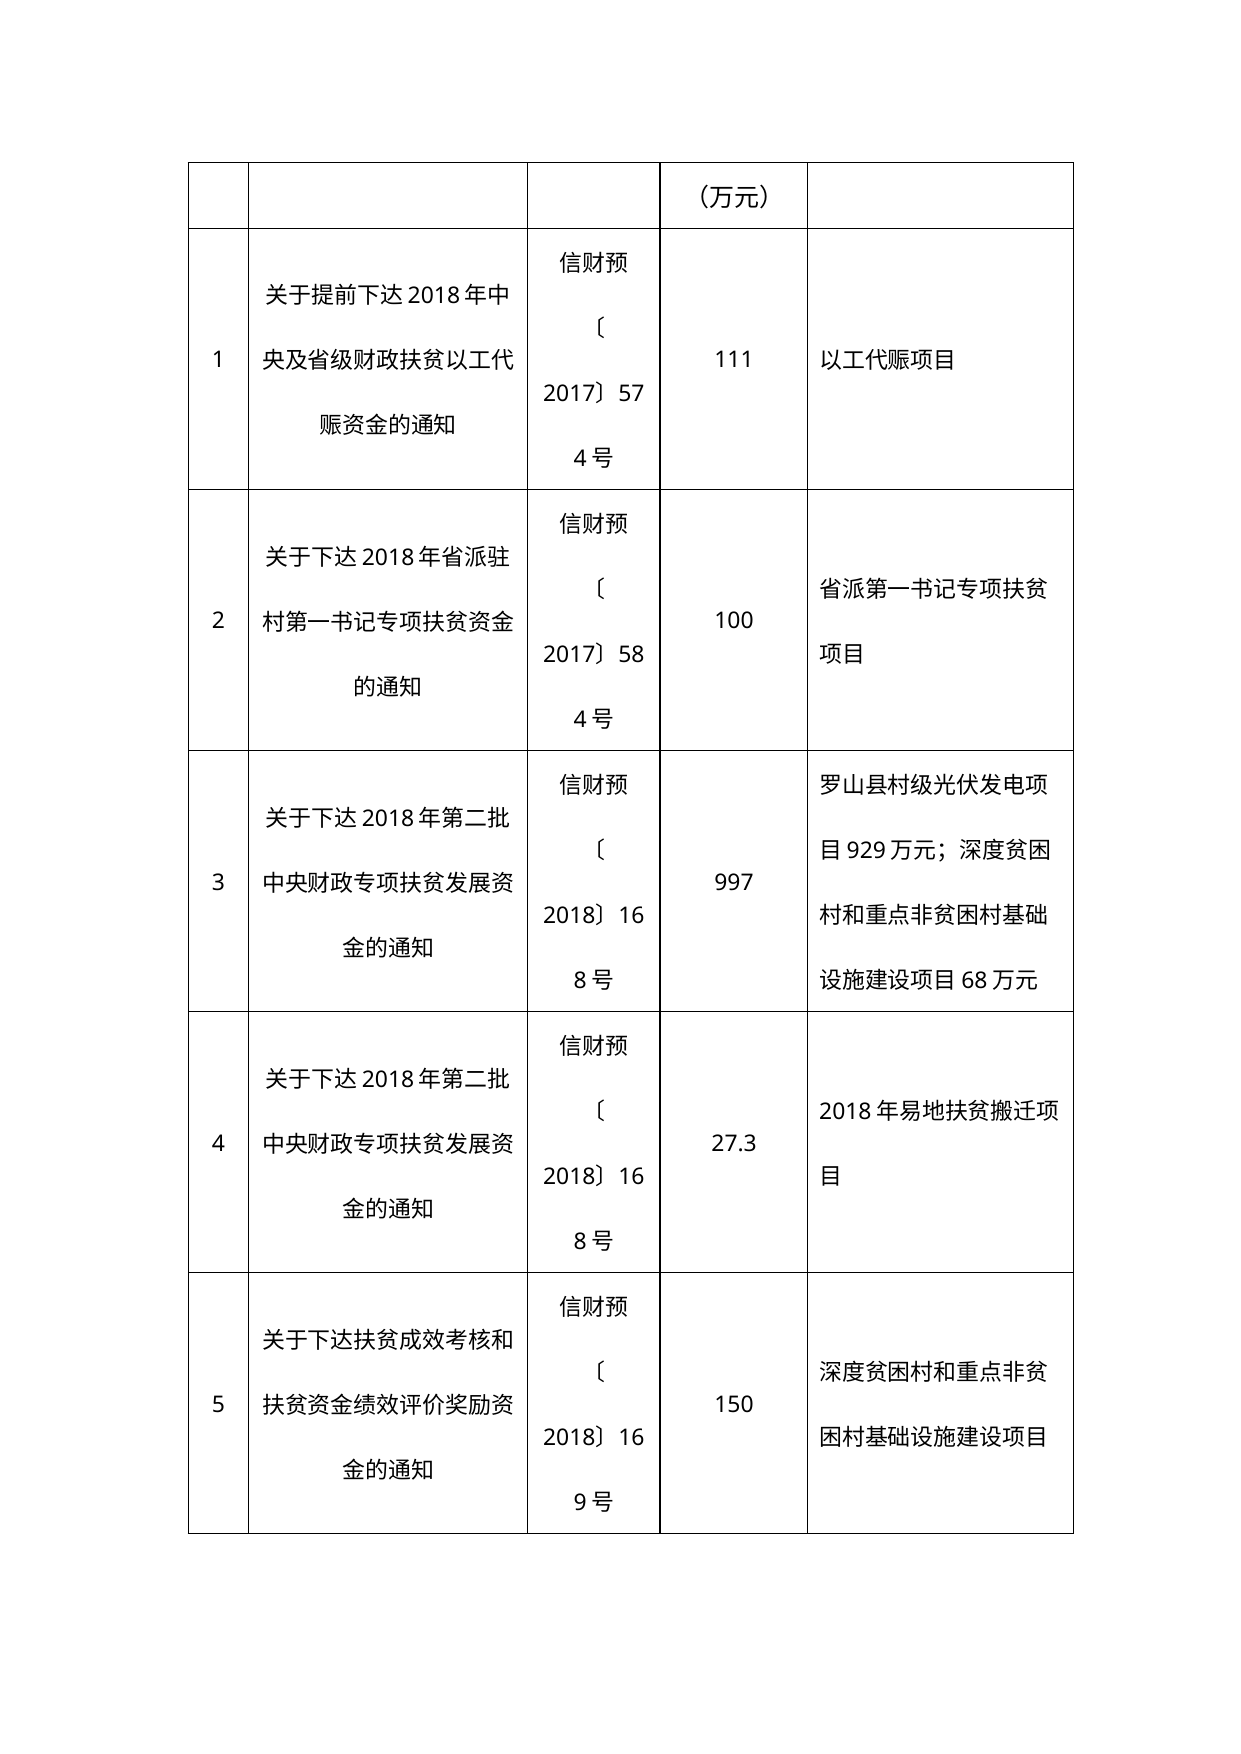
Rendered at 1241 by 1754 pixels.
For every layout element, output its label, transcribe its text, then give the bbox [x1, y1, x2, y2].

table_cell 信财预〔2017〕584号 [528, 490, 659, 750]
table_cell 关于下达2018年省派驻村第一书记专项扶贫资金的通知 [249, 490, 527, 750]
table_cell 2 [189, 490, 248, 750]
table_cell 关于下达2018年第二批中央财政专项扶贫发展资金的通知 [249, 751, 527, 1011]
table_cell 2018年易地扶贫搬迁项目 [808, 1012, 1073, 1272]
table_cell 100 [661, 490, 807, 750]
table_cell 摘要 [249, 163, 527, 228]
table_cell 关于下达扶贫成效考核和扶贫资金绩效评价奖励资金的通知 [249, 1273, 527, 1533]
table_cell 111 [661, 229, 807, 489]
table_cell 3 [189, 751, 248, 1011]
table_cell 5 [189, 1273, 248, 1533]
table_cell 罗山县村级光伏发电项目929万元；深度贫困村和重点非贫困村基础设施建设项目68万元 [808, 751, 1073, 1011]
table_cell 文号 [528, 163, 659, 228]
table_cell 关于提前下达2018年中央及省级财政扶贫以工代赈资金的通知 [249, 229, 527, 489]
table_cell 以工代赈项目 [808, 229, 1073, 489]
table_cell 997 [661, 751, 807, 1011]
table_cell 信财预〔2018〕168号 [528, 1012, 659, 1272]
table_cell 金额 （万元） [661, 163, 807, 228]
table_cell 信财预〔2017〕574号 [528, 229, 659, 489]
table_cell 省派第一书记专项扶贫项目 [808, 490, 1073, 750]
table_cell 深度贫困村和重点非贫困村基础设施建设项目 [808, 1273, 1073, 1533]
table_cell 150 [661, 1273, 807, 1533]
table_cell 4 [189, 1012, 248, 1272]
table_cell 1 [189, 229, 248, 489]
table_cell 关于下达2018年第二批中央财政专项扶贫发展资金的通知 [249, 1012, 527, 1272]
table_cell 信财预〔2018〕169号 [528, 1273, 659, 1533]
table_cell 信财预〔2018〕168号 [528, 751, 659, 1011]
table_cell 27.3 [661, 1012, 807, 1272]
